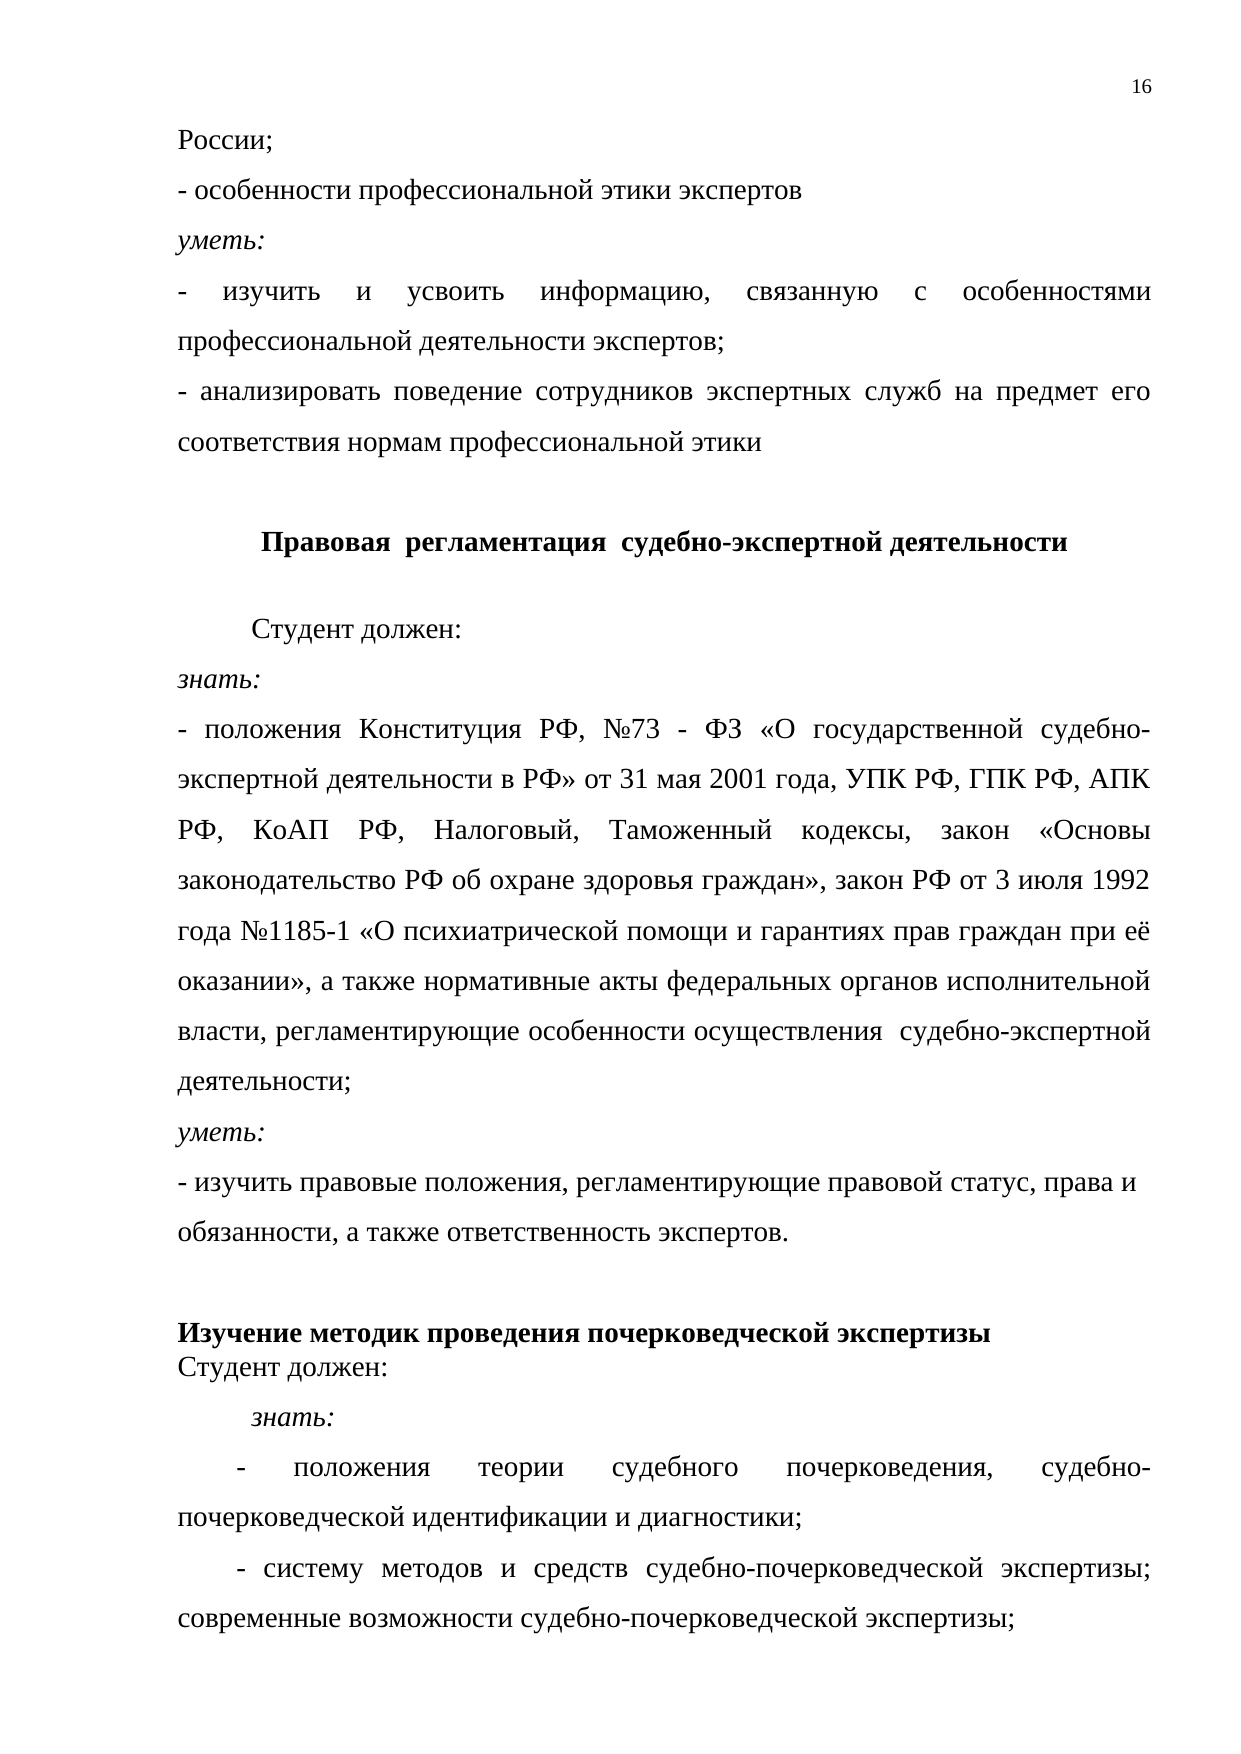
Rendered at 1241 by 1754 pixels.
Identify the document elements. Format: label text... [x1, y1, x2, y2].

text - анализировать поведение сотрудников экспертных служб на предмет его соответствия нормам профессиональной этики [177, 373, 1152, 457]
text знать: [177, 1413, 1152, 1447]
text - особенности профессиональной этики экспертов [177, 172, 1152, 206]
text - изучить правовые положения, регламентирующие правовой статус, права и обязанности, а также ответственность экспертов. [177, 1178, 1152, 1262]
text Студент должен: [177, 625, 1152, 658]
text Правовая регламентация судебно-экспертной деятельности [177, 524, 1152, 558]
text уметь: [177, 1128, 1152, 1162]
text - положения Конституция РФ, №73 - ФЗ «О государственной судебно-экспертной деятельности в РФ» от 31 мая 2001 года, УПК РФ, ГПК РФ, АПК РФ, КоАП РФ, Налоговый, Таможенный кодексы, закон «Основы законодательство РФ об охране здоровья граждан», закон РФ от 3 июля 1992 года №1185-1 «О психиатрической помощи и гарантиях прав граждан при её оказании», а также нормативные акты федеральных органов исполнительной власти, регламентирующие особенности осуществления судебно-экспертной деятельности; [177, 726, 1152, 1111]
text - положения теории судебного почерковедения, судебно-почерковедческой идентификации и диагностики; [177, 1463, 1152, 1547]
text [177, 122, 1152, 155]
text - изучить и усвоить информацию, связанную с особенностями профессиональной деятельности экспертов; [177, 273, 1152, 357]
text Изучение методик проведения почерковедческой экспертизы [177, 1329, 1152, 1363]
text Студент должен: [177, 1363, 1152, 1396]
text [177, 1564, 1152, 1598]
text уметь: [177, 222, 1152, 256]
text знать: [177, 675, 1152, 709]
